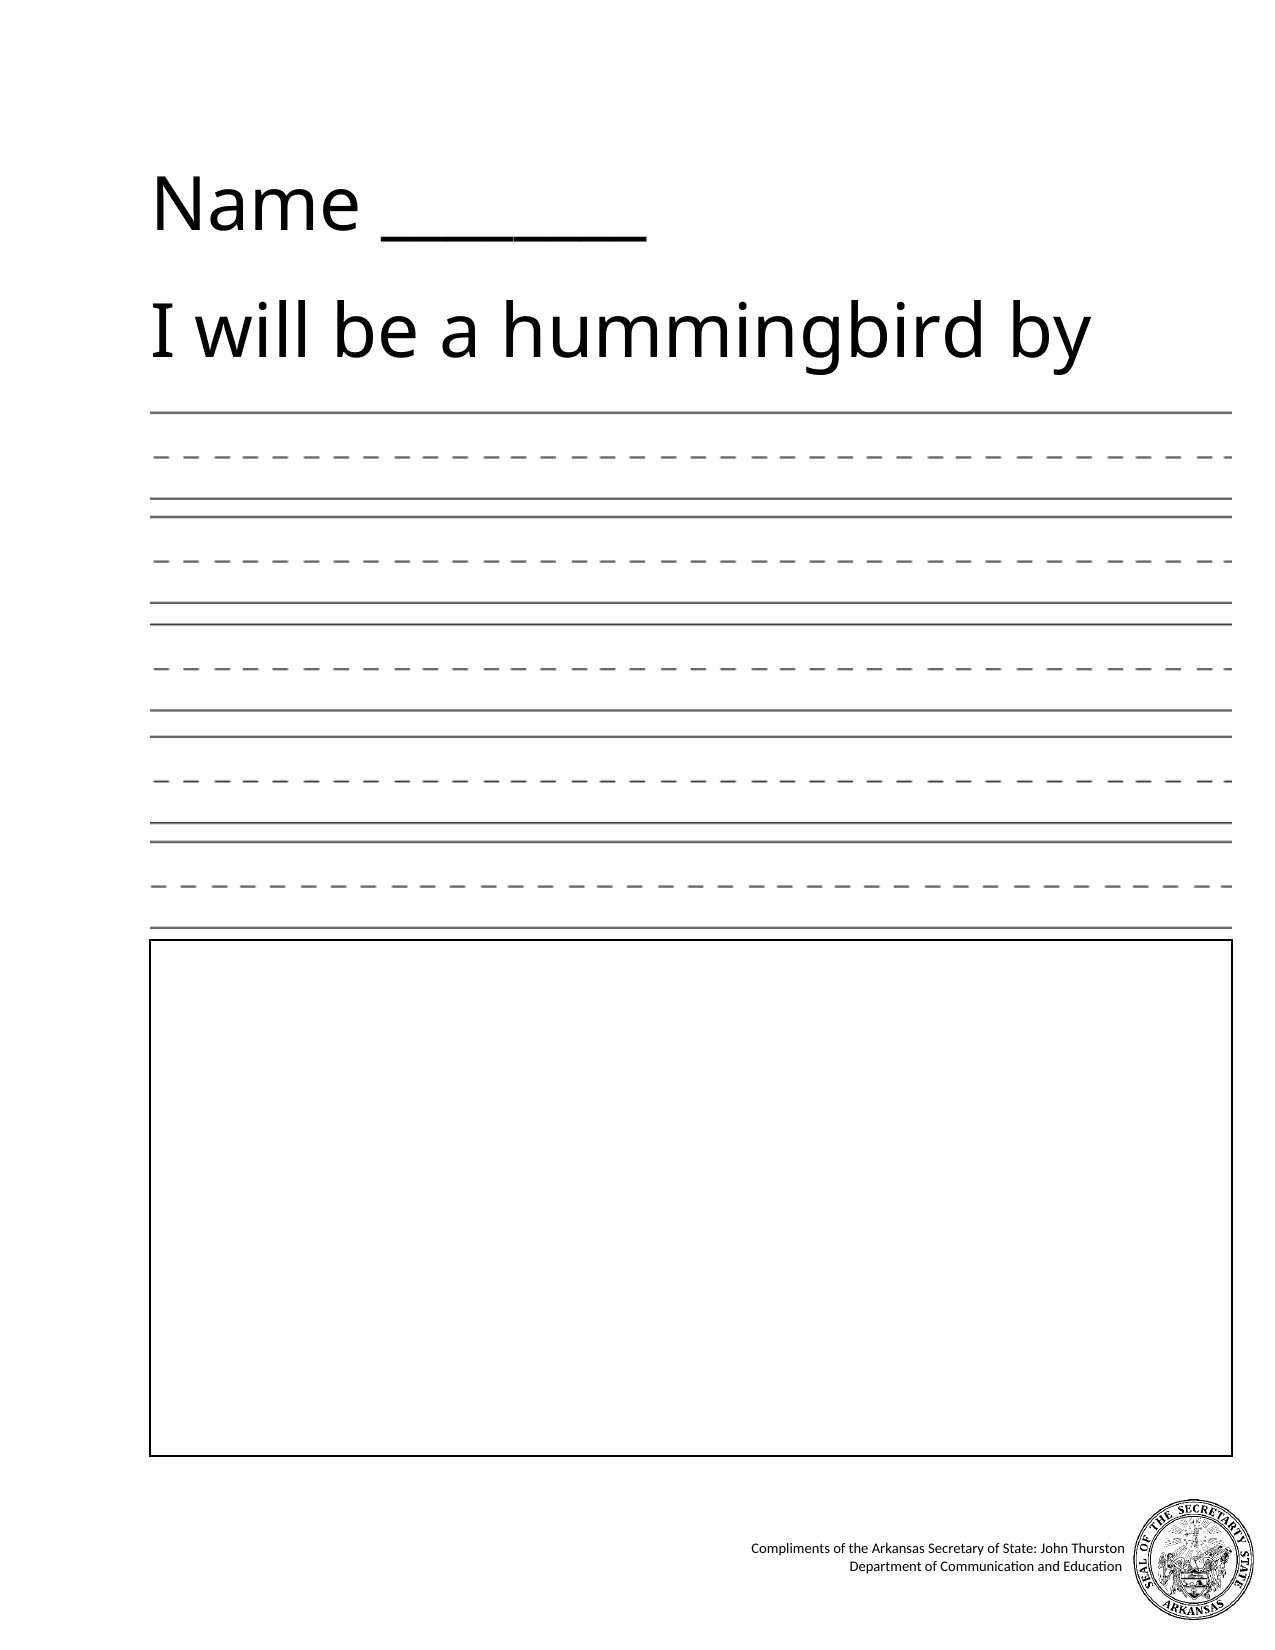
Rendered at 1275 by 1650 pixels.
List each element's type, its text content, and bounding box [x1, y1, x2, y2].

picture [1133, 1499, 1254, 1620]
text I will be a hummingbird by [150, 277, 1125, 379]
text Name ________ [150, 150, 1125, 252]
picture [150, 403, 1232, 939]
